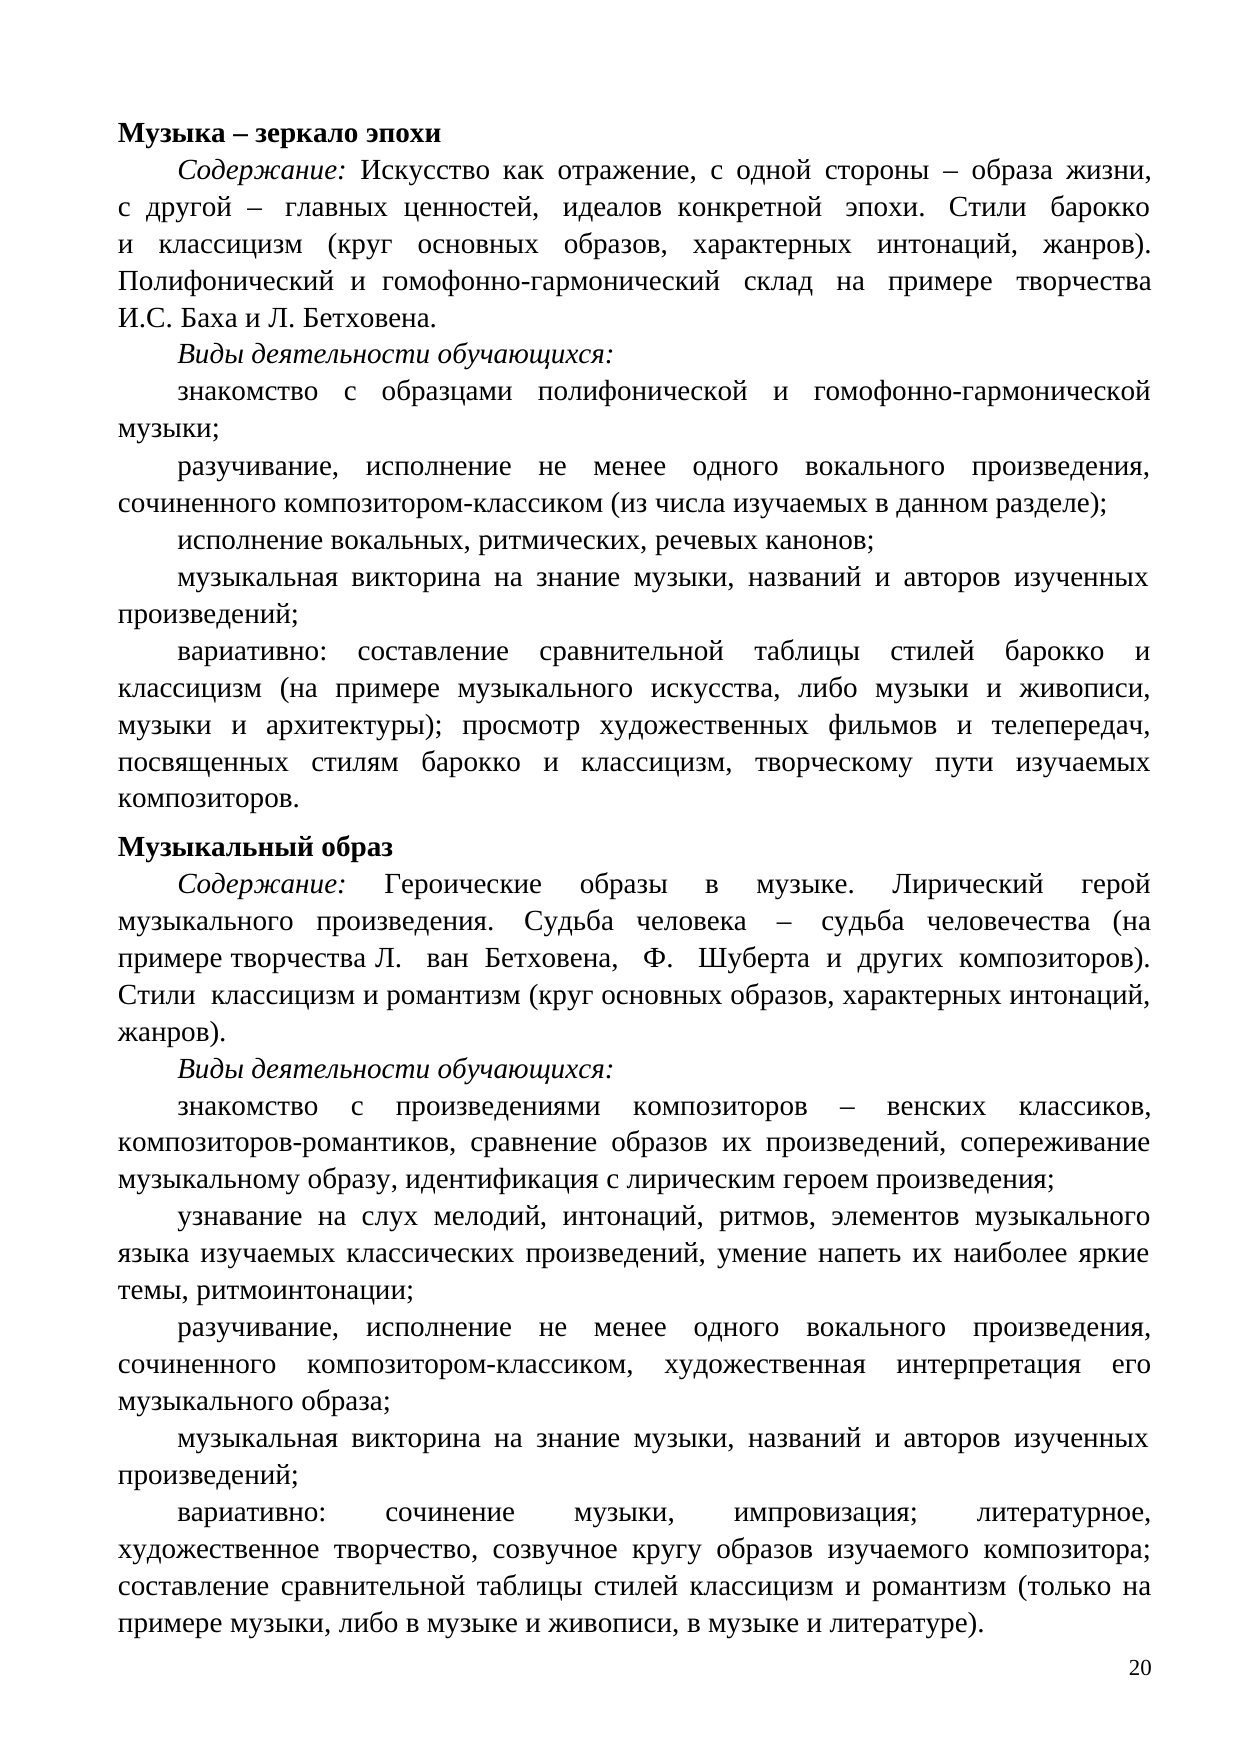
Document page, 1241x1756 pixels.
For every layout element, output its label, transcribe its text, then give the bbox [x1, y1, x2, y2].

text Содержание: Героические образы в музыке. Лирический герой музыкального произведения. Судьба человека – судьба человечества (на примере творчества Л. ван Бетховена, Ф. Шуберта и других композиторов). Стили классицизм и романтизм (круг основных образов, характерных интонаций, жанров). [118, 866, 1151, 1047]
subtitle Музыка – зеркало эпохи [118, 116, 1163, 149]
text Виды деятельности обучающихся: [177, 1051, 1163, 1084]
text разучивание, исполнение не менее одного вокального произведения, сочиненного композитором-классиком, художественная интерпретация его музыкального образа; [118, 1309, 1151, 1416]
text Виды деятельности обучающихся: [177, 337, 1163, 370]
text Содержание: Искусство как отражение, с одной стороны – образа жизни, с другой – главных ценностей, идеалов конкретной эпохи. Стили барокко и классицизм (круг основных образов, характерных интонаций, жанров). Полифонический и гомофонно-гармонический склад на примере творчества И.С. Баха и Л. Бетховена. [118, 152, 1152, 333]
text узнавание на слух мелодий, интонаций, ритмов, элементов музыкального языка изучаемых классических произведений, умение напеть их наиболее яркие темы, ритмоинтонации; [118, 1198, 1151, 1306]
text разучивание, исполнение не менее одного вокального произведения, сочиненного композитором-классиком (из числа изучаемых в данном разделе); [118, 448, 1150, 518]
text знакомство с образцами полифонической и гомофонно-гармонической музыки; [118, 373, 1151, 444]
subtitle Музыкальный образ [118, 829, 1163, 863]
text вариативно: составление сравнительной таблицы стилей барокко и классицизм (на примере музыкального искусства, либо музыки и живописи, музыки и архитектуры); просмотр художественных фильмов и телепередач, посвященных стилям барокко и классицизм, творческому пути изучаемых композиторов. [118, 633, 1151, 814]
text вариативно: сочинение музыки, импровизация; литературное, художественное творчество, созвучное кругу образов изучаемого композитора; составление сравнительной таблицы стилей классицизм и романтизм (только на примере музыки, либо в музыке и живописи, в музыке и литературе). [118, 1494, 1151, 1638]
text знакомство с произведениями композиторов – венских классиков, композиторов-романтиков, сравнение образов их произведений, сопереживание музыкальному образу, идентификация с лирическим героем произведения; [118, 1088, 1151, 1195]
text исполнение вокальных, ритмических, речевых канонов; [177, 522, 1163, 556]
text музыкальная викторина на знание музыки, названий и авторов изученных произведений; [118, 1420, 1150, 1490]
text музыкальная викторина на знание музыки, названий и авторов изученных произведений; [118, 559, 1150, 629]
